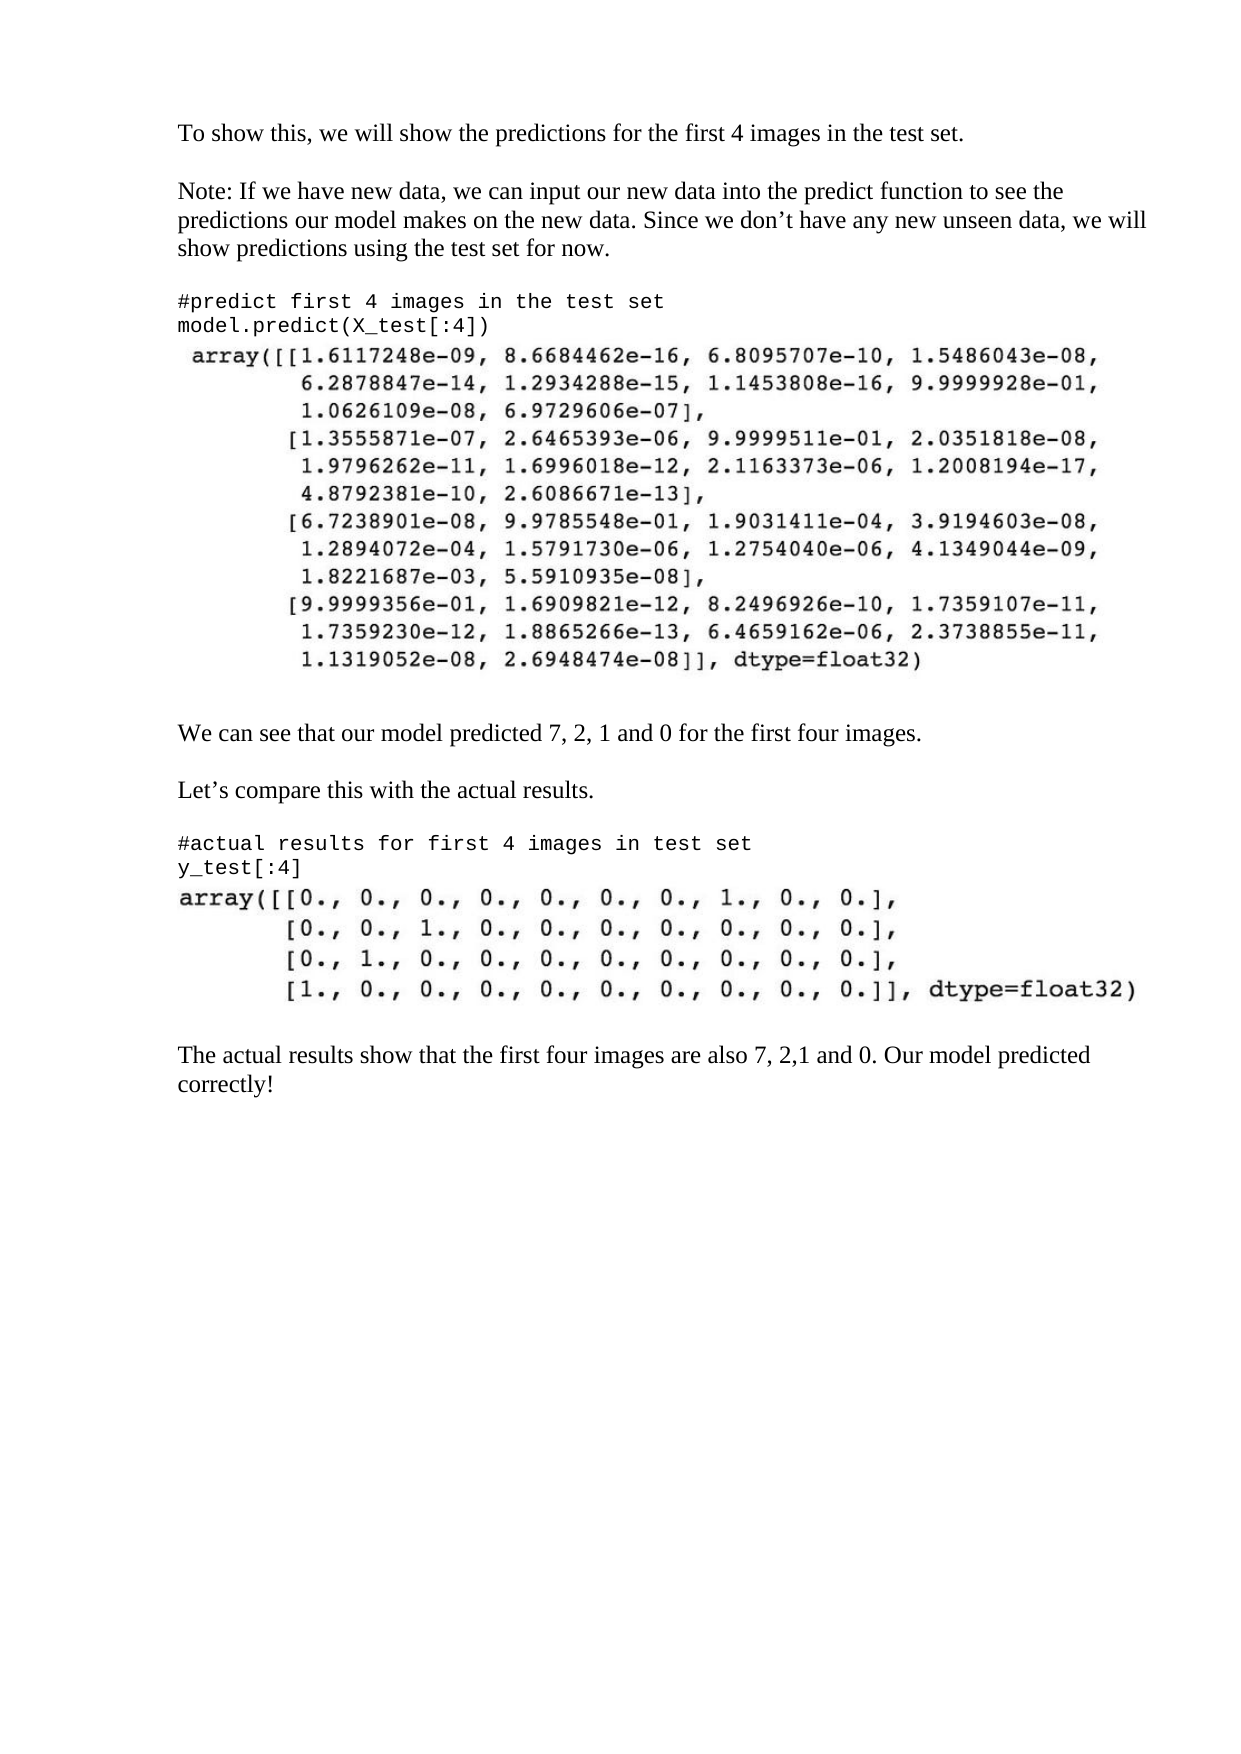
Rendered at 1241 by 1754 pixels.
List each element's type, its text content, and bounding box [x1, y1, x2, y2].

text Note: If we have new data, we can input our new data into the predict function to see the predictions our model makes on the new data. Since we don’t have any new unseen data, we will show predictions using the test set for now. [177, 176, 1152, 262]
text We can see that our model predicted 7, 2, 1 and 0 for the first four images. [177, 718, 1152, 746]
picture [177, 338, 1152, 689]
text The actual results show that the first four images are also 7, 2,1 and 0. Our model predicted correctly! [177, 1040, 1152, 1098]
picture [177, 880, 1152, 1011]
text To show this, we will show the predictions for the first 4 images in the test set. [177, 118, 1152, 147]
text Let’s compare this with the actual results. [177, 776, 1152, 804]
text #actual results for first 4 images in test set y_test[:4] [177, 833, 1152, 880]
text #predict first 4 images in the test set model.predict(X_test[:4]) [177, 291, 1152, 338]
